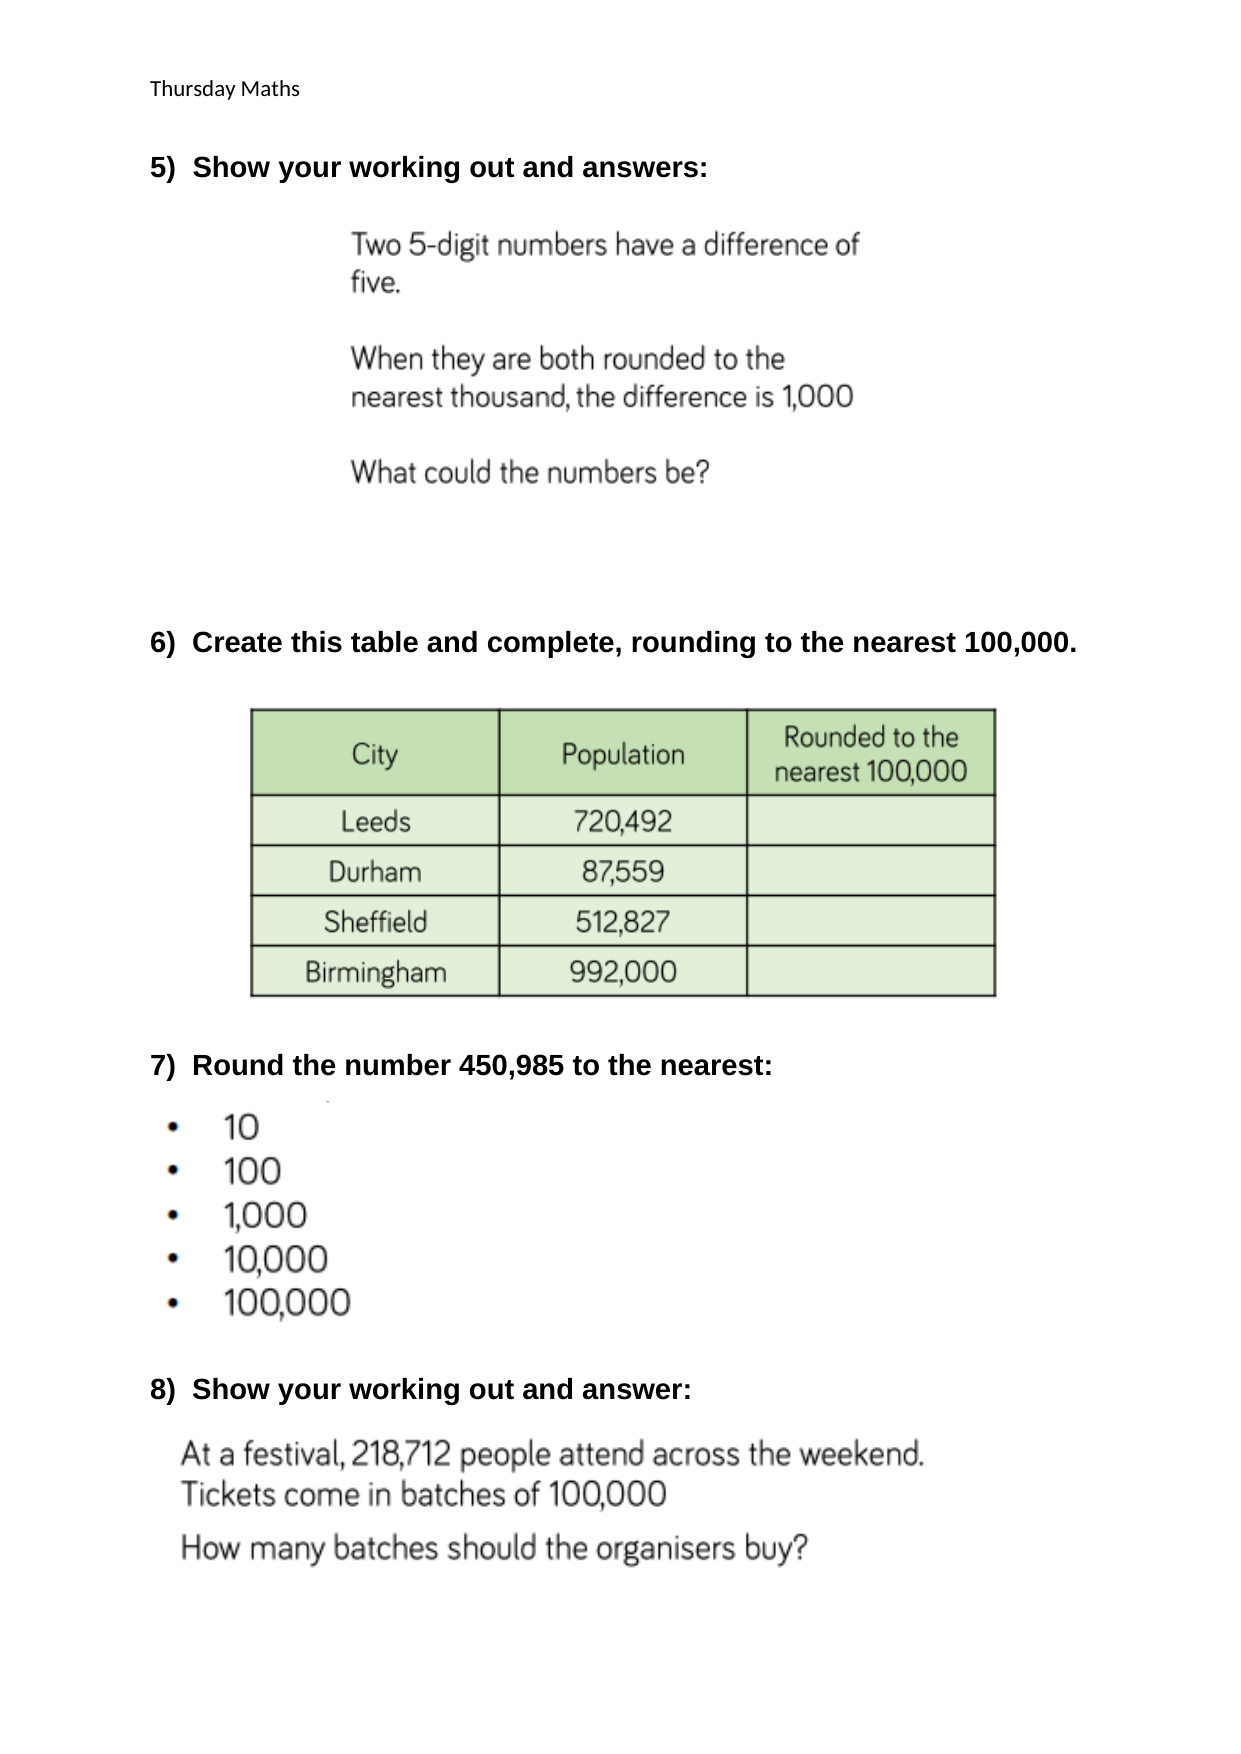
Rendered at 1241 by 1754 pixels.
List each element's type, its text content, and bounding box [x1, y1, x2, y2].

picture [227, 699, 1014, 1011]
text 6) Create this table and complete, rounding to the nearest 100,000. [150, 625, 1090, 659]
picture [346, 222, 882, 523]
picture [179, 1423, 939, 1575]
list 8) Show your working out and answer: [150, 1372, 1090, 1406]
text 5) Show your working out and answers: [150, 150, 1090, 183]
picture [150, 1101, 376, 1332]
text 7) Round the number 450,985 to the nearest: [150, 1048, 1090, 1081]
